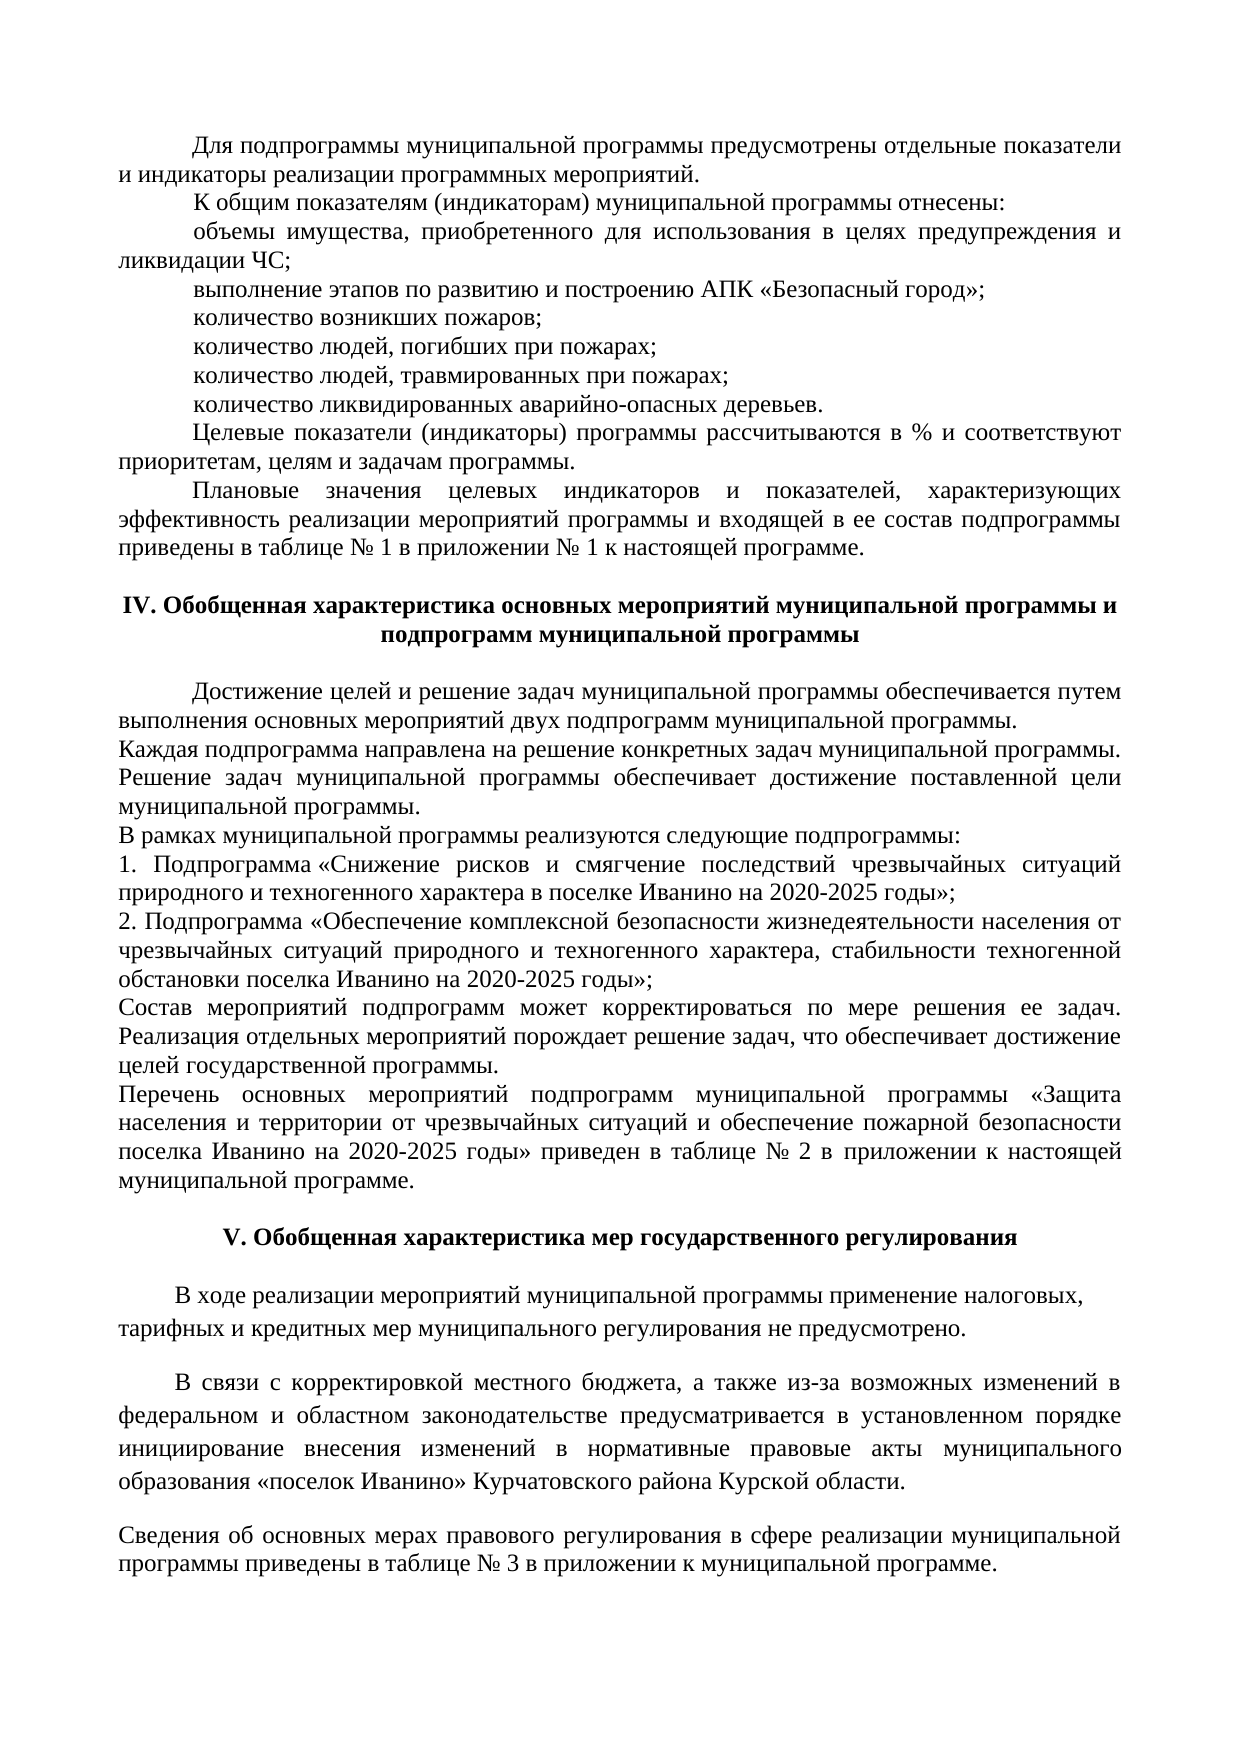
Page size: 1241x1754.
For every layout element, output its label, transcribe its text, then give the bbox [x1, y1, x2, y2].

text Достижение целей и решение задач муниципальной программы обеспечивается путем выполнения основных мероприятий двух подпрограмм муниципальной программы. [118, 676, 1122, 734]
text 2. Подпрограмма «Обеспечение комплексной безопасности жизнедеятельности населения от чрезвычайных ситуаций природного и техногенного характера, стабильности техногенной обстановки поселка Иванино на 2020-2025 годы»; [118, 906, 1122, 992]
text Для подпрограммы муниципальной программы предусмотрены отдельные показатели и индикаторы реализации программных мероприятий. [118, 130, 1122, 187]
text В связи с корректировкой местного бюджета, а также из-за возможных изменений в федеральном и областном законодательстве предусматривается в установленном порядке инициирование внесения изменений в нормативные правовые акты муниципального образования «поселок Иванино» Курчатовского района Курской области. [118, 1367, 1122, 1494]
text количество людей, погибших при пожарах; [118, 331, 1122, 360]
text 1. Подпрограмма «Снижение рисков и смягчение последствий чрезвычайных ситуаций природного и техногенного характера в поселке Иванино на 2020-2025 годы»; [118, 849, 1122, 906]
text количество людей, травмированных при пожарах; [118, 360, 1122, 389]
text Целевые показатели (индикаторы) программы рассчитываются в % и соответствуют приоритетам, целям и задачам программы. [118, 417, 1122, 475]
text выполнение этапов по развитию и построению АПК «Безопасный город»; [118, 274, 1122, 302]
text объемы имущества, приобретенного для использования в целях предупреждения и ликвидации ЧС; [118, 216, 1122, 274]
text Сведения об основных мерах правового регулирования в сфере реализации муниципальной программы приведены в таблице № 3 в приложении к муниципальной программе. [118, 1520, 1122, 1577]
text К общим показателям (индикаторам) муниципальной программы отнесены: [118, 187, 1122, 216]
text количество возникших пожаров; [118, 302, 1122, 331]
text V. Обобщенная характеристика мер государственного регулирования [118, 1222, 1122, 1251]
text количество ликвидированных аварийно-опасных деревьев. [118, 389, 1122, 417]
text IV. Обобщенная характеристика основных мероприятий муниципальной программы и подпрограмм муниципальной программы [118, 590, 1122, 647]
text Каждая подпрограмма направлена на решение конкретных задач муниципальной программы. Решение задач муниципальной программы обеспечивает достижение поставленной цели муниципальной программы. [118, 734, 1122, 820]
text В ходе реализации мероприятий муниципальной программы применение налоговых, тарифных и кредитных мер муниципального регулирования не предусмотрено. [118, 1280, 1122, 1342]
text Плановые значения целевых индикаторов и показателей, характеризующих эффективность реализации мероприятий программы и входящей в ее состав подпрограммы приведены в таблице № 1 в приложении № 1 к настоящей программе. [118, 475, 1122, 561]
text Состав мероприятий подпрограмм может корректироваться по мере решения ее задач. Реализация отдельных мероприятий порождает решение задач, что обеспечивает достижение целей государственной программы. [118, 992, 1122, 1079]
text Перечень основных мероприятий подпрограмм муниципальной программы «Защита населения и территории от чрезвычайных ситуаций и обеспечение пожарной безопасности поселка Иванино на 2020-2025 годы» приведен в таблице № 2 в приложении к настоящей муниципальной программе. [118, 1079, 1122, 1194]
text В рамках муниципальной программы реализуются следующие подпрограммы: [118, 820, 1122, 849]
